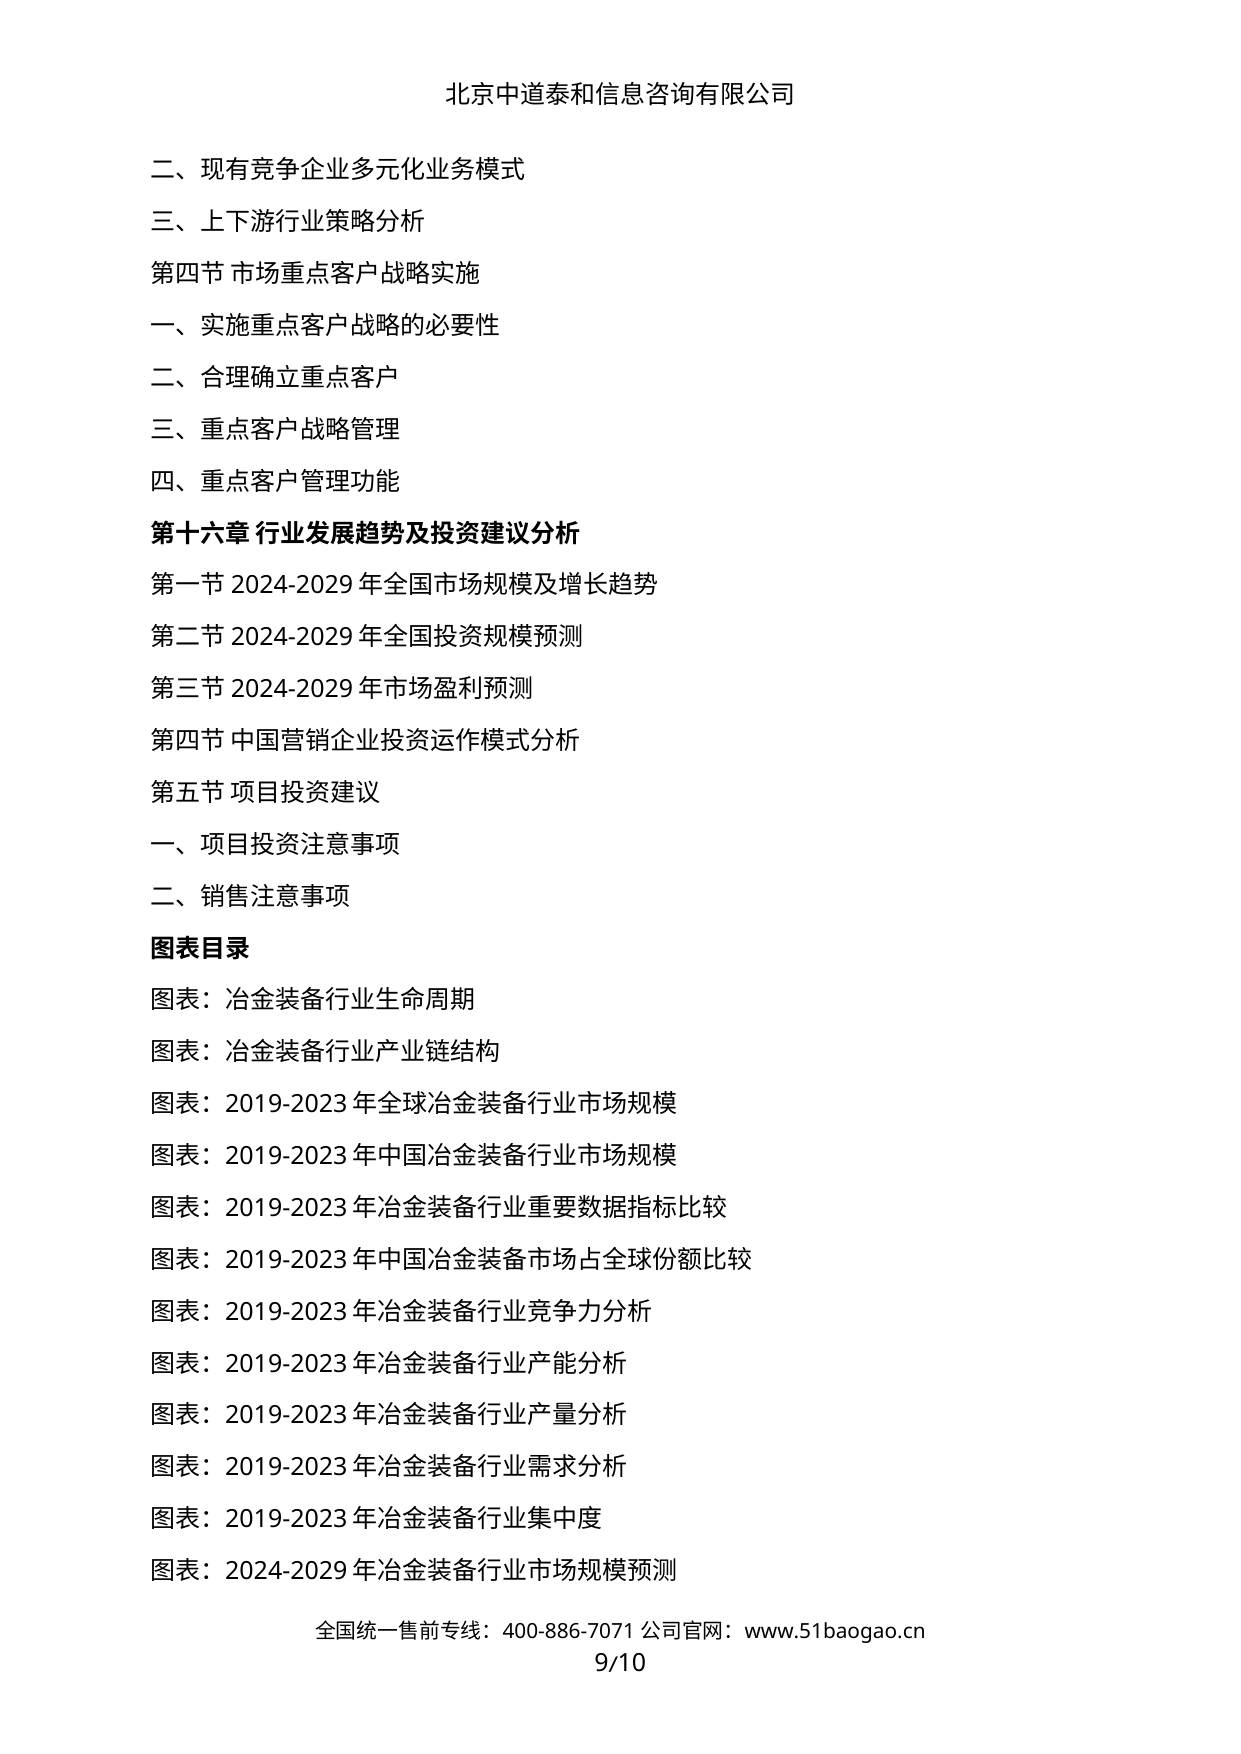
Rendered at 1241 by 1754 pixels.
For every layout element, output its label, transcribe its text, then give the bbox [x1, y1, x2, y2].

text 二、销售注意事项 [150, 876, 1090, 912]
text 图表：冶金装备行业生命周期 [150, 980, 1090, 1016]
text 图表：2019-2023年冶金装备行业产能分析 [150, 1343, 1090, 1379]
text 一、实施重点客户战略的必要性 [150, 306, 1090, 342]
text 图表：2019-2023年中国冶金装备市场占全球份额比较 [150, 1239, 1090, 1276]
text 第四节 中国营销企业投资运作模式分析 [150, 721, 1090, 757]
text 第五节 项目投资建议 [150, 772, 1090, 809]
text 一、项目投资注意事项 [150, 824, 1090, 861]
text 三、上下游行业策略分析 [150, 202, 1090, 238]
text 第三节 2024-2029年市场盈利预测 [150, 669, 1090, 705]
text 第二节 2024-2029年全国投资规模预测 [150, 617, 1090, 653]
text 图表：2019-2023年冶金装备行业需求分析 [150, 1447, 1090, 1483]
text 图表：2019-2023年中国冶金装备行业市场规模 [150, 1136, 1090, 1172]
text 第一节 2024-2029年全国市场规模及增长趋势 [150, 565, 1090, 601]
text 图表：2019-2023年冶金装备行业集中度 [150, 1499, 1090, 1535]
text 第四节 市场重点客户战略实施 [150, 254, 1090, 290]
text 图表目录 [150, 928, 1090, 964]
text 图表：2019-2023年全球冶金装备行业市场规模 [150, 1084, 1090, 1120]
text 图表：冶金装备行业产业链结构 [150, 1032, 1090, 1068]
text 二、合理确立重点客户 [150, 357, 1090, 394]
text 图表：2019-2023年冶金装备行业竞争力分析 [150, 1291, 1090, 1327]
text 第十六章 行业发展趋势及投资建议分析 [150, 513, 1090, 549]
text 四、重点客户管理功能 [150, 461, 1090, 497]
text 图表：2019-2023年冶金装备行业重要数据指标比较 [150, 1187, 1090, 1224]
text 图表：2024-2029年冶金装备行业市场规模预测 [150, 1551, 1090, 1587]
text 图表：2019-2023年冶金装备行业产量分析 [150, 1395, 1090, 1431]
text 三、重点客户战略管理 [150, 409, 1090, 446]
text 二、现有竞争企业多元化业务模式 [150, 150, 1090, 186]
